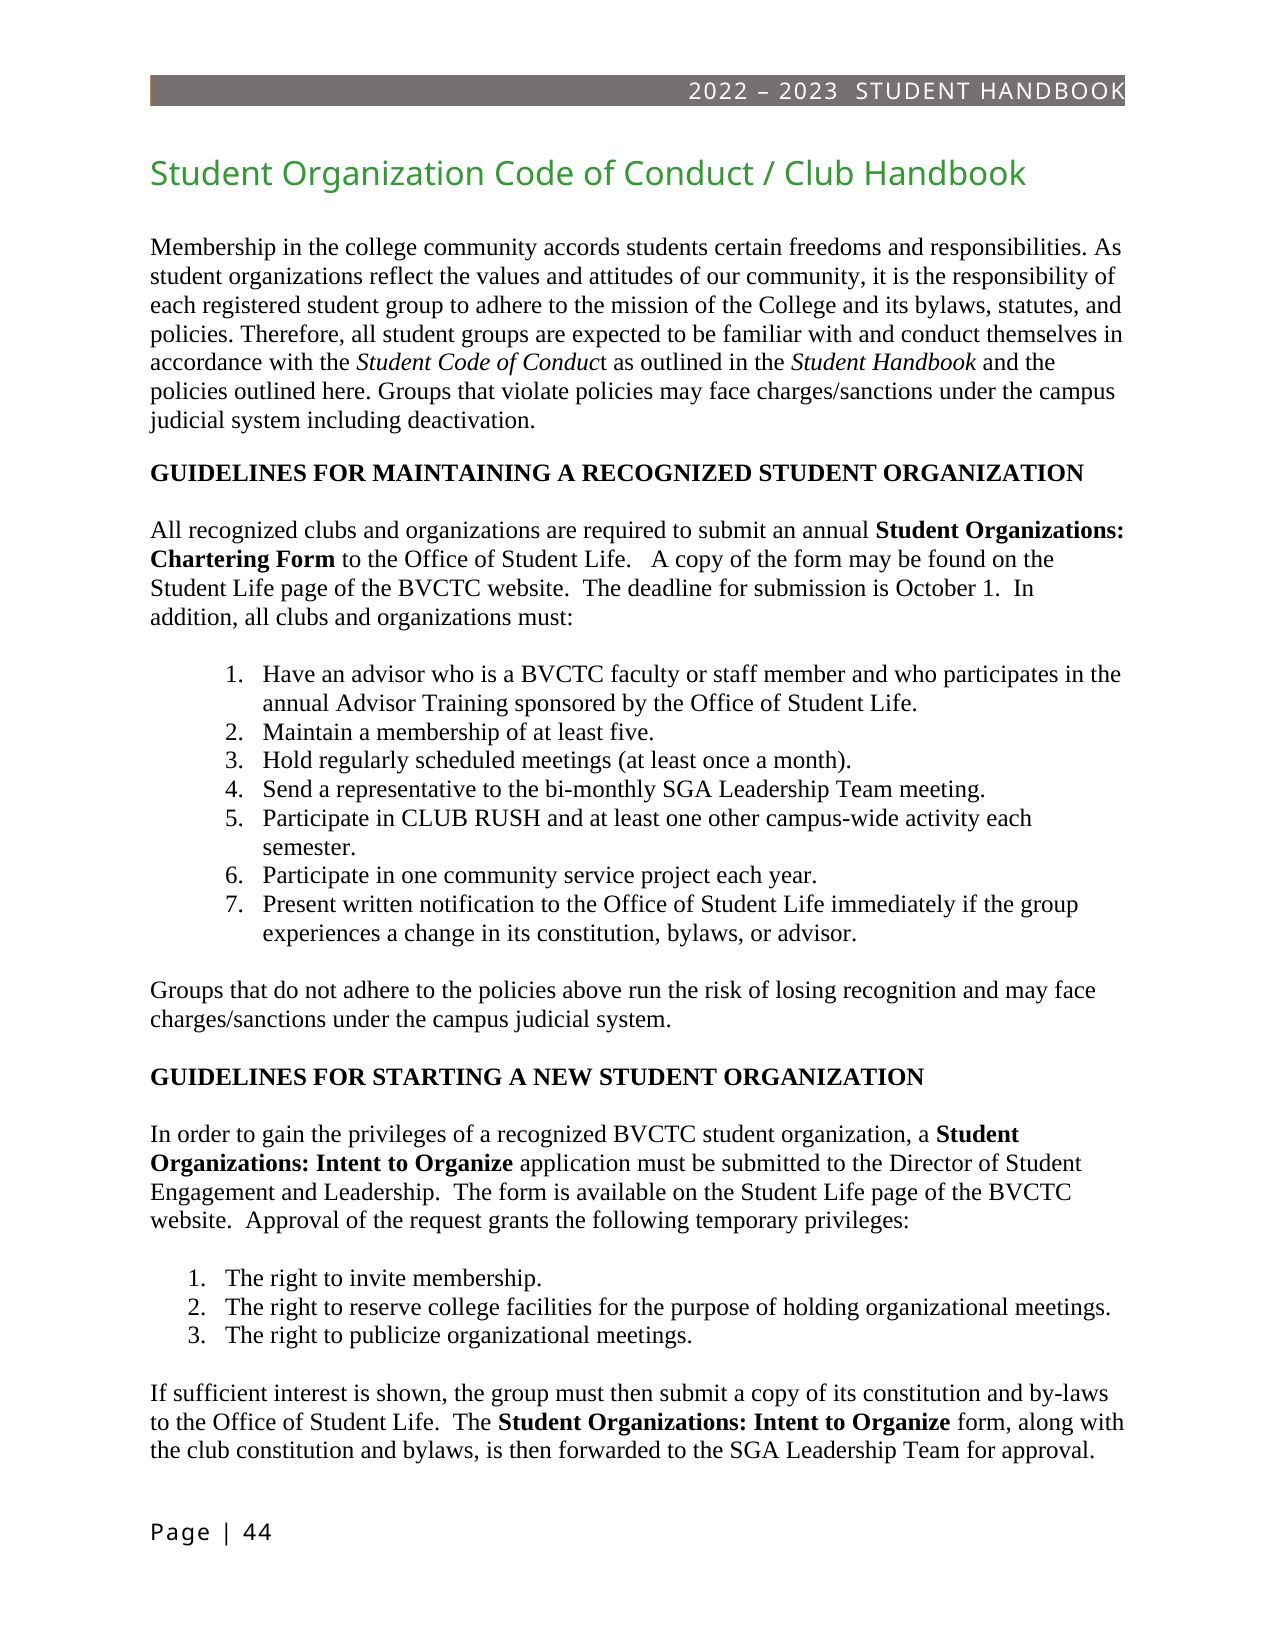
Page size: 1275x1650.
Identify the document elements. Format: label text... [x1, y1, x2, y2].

text Groups that do not adhere to the policies above run the risk of losing recognition and may face charges/sanctions under the campus judicial system. [150, 975, 1125, 1033]
list Participate in CLUB RUSH and at least one other campus-wide activity each semester. [225, 803, 1125, 860]
text If sufficient interest is shown, the group must then submit a copy of its constitution and by-laws to the Office of Student Life. The Student Organizations: Intent to Organize form, along with the club constitution and bylaws, is then forwarded to the SGA Leadership Team for approval. [150, 1378, 1125, 1464]
list The right to reserve college facilities for the purpose of holding organizational meetings. [187, 1292, 1125, 1320]
list Hold regularly scheduled meetings (at least once a month). [225, 745, 1125, 774]
list Send a representative to the bi-monthly SGA Leadership Team meeting. [225, 774, 1125, 803]
text GUIDELINES FOR STARTING A NEW STUDENT ORGANIZATION [150, 1062, 1125, 1090]
text In order to gain the privileges of a recognized BVCTC student organization, a Student Organizations: Intent to Organize application must be submitted to the Director of Student Engagement and Leadership. The form is available on the Student Life page of the BVCTC website. Approval of the request grants the following temporary privileges: [150, 1119, 1125, 1234]
list Have an advisor who is a BVCTC faculty or staff member and who participates in the annual Advisor Training sponsored by the Office of Student Life. [225, 659, 1125, 717]
list The right to invite membership. [187, 1263, 1125, 1292]
list The right to publicize organizational meetings. [187, 1320, 1125, 1349]
text All recognized clubs and organizations are required to submit an annual Student Organizations: Chartering Form to the Office of Student Life. A copy of the form may be found on the Student Life page of the BVCTC website. The deadline for submission is October 1. In addition, all clubs and organizations must: [150, 515, 1125, 630]
text Membership in the college community accords students certain freedoms and responsibilities. As student organizations reflect the values and attitudes of our community, it is the responsibility of each registered student group to adhere to the mission of the College and its bylaws, statutes, and policies. Therefore, all student groups are expected to be familiar with and conduct themselves in accordance with the Student Code of Conduct as outlined in the Student Handbook and the policies outlined here. Groups that violate policies may face charges/sanctions under the campus judicial system including deactivation. [150, 232, 1125, 434]
list Maintain a membership of at least five. [225, 717, 1125, 745]
list Participate in one community service project each year. [225, 860, 1125, 889]
list Present written notification to the Office of Student Life immediately if the group experiences a change in its constitution, bylaws, or advisor. [225, 889, 1125, 947]
text GUIDELINES FOR MAINTAINING A RECOGNIZED STUDENT ORGANIZATION [150, 458, 1125, 487]
subtitle Student Organization Code of Conduct / Club Handbook [150, 150, 1125, 195]
